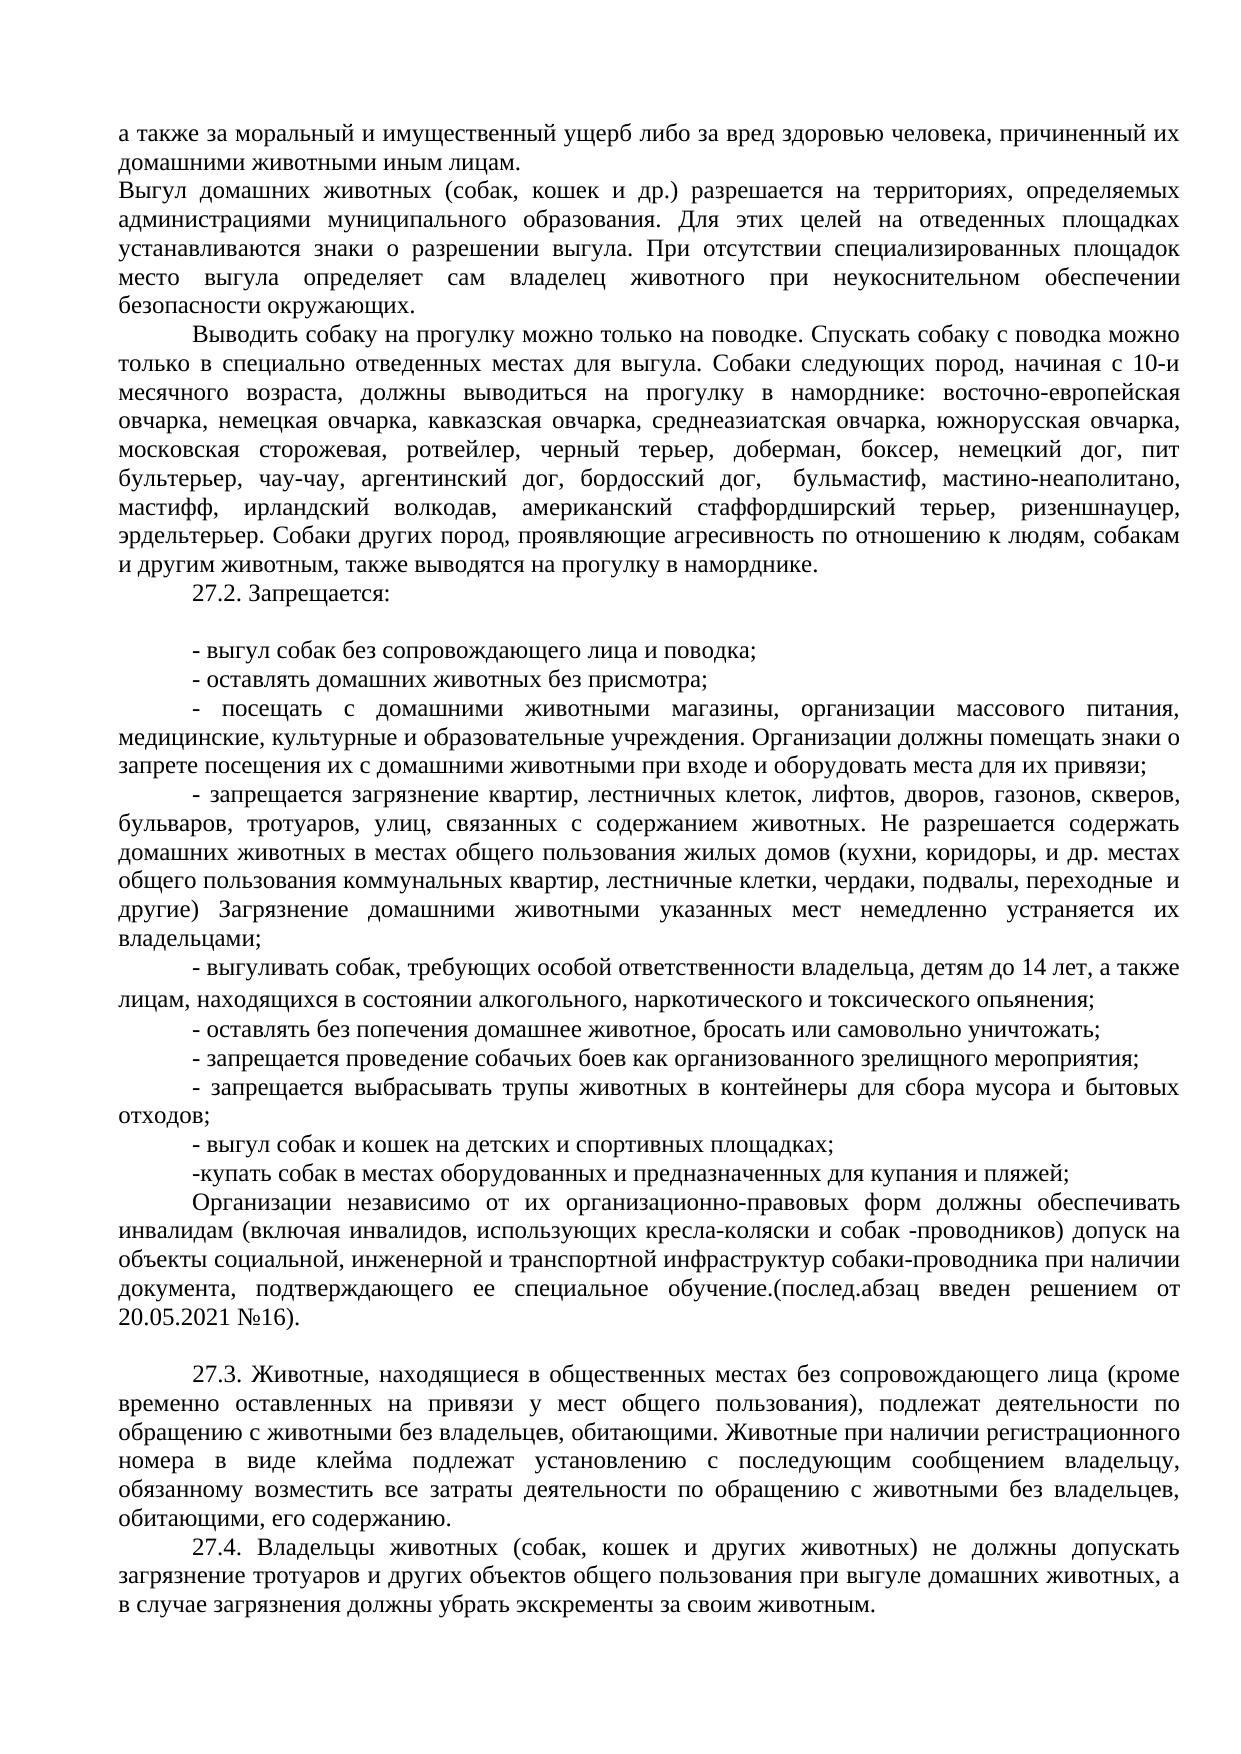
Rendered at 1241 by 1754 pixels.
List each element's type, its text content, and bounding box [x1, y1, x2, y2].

text 27.3. Животные, находящиеся в общественных местах без сопровождающего лица (кроме временно оставленных на привязи у мест общего пользования), подлежат деятельности по обращению с животными без владельцев, обитающими. Животные при наличии регистрационного номера в виде клейма подлежат установлению с последующим сообщением владельцу, обязанному возместить все затраты деятельности по обращению с животными без владельцев, обитающими, его содержанию. [118, 1359, 1181, 1532]
text - выгул собак и кошек на детских и спортивных площадках; [118, 1129, 1181, 1158]
text Выводить собаку на прогулку можно только на поводке. Спускать собаку с поводка можно только в специально отведенных местах для выгула. Собаки следующих пород, начиная с 10-и месячного возраста, должны выводиться на прогулку в наморднике: восточно-европейская овчарка, немецкая овчарка, кавказская овчарка, среднеазиатская овчарка, южнорусская овчарка, московская сторожевая, ротвейлер, черный терьер, доберман, боксер, немецкий дог, пит бультерьер, чау-чау, аргентинский дог, бордосский дог, бульмастиф, мастино-неаполитано, мастифф, ирландский волкодав, американский стаффордширский терьер, ризеншнауцер, эрдельтерьер. Собаки других пород, проявляющие агресивность по отношению к людям, собакам и другим животным, также выводятся на прогулку в наморднике. [118, 319, 1181, 578]
text - запрещается загрязнение квартир, лестничных клеток, лифтов, дворов, газонов, скверов, бульваров, тротуаров, улиц, связанных с содержанием животных. Не разрешается содержать домашних животных в местах общего пользования жилых домов (кухни, коридоры, и др. местах общего пользования коммунальных квартир, лестничные клетки, чердаки, подвалы, переходные и другие) Загрязнение домашними животными указанных мест немедленно устраняется их владельцами; [118, 779, 1181, 952]
text -купать собак в местах оборудованных и предназначенных для купания и пляжей; [118, 1158, 1181, 1187]
text - оставлять без попечения домашнее животное, бросать или самовольно уничтожать; [118, 1014, 1181, 1043]
text - выгуливать собак, требующих особой ответственности владельца, детям до 14 лет, а также лицам, находящихся в состоянии алкогольного, наркотического и токсического опьянения; [118, 952, 1181, 1014]
text 27.4. Владельцы животных (собак, кошек и других животных) не должны допускать загрязнение тротуаров и других объектов общего пользования при выгуле домашних животных, а в случае загрязнения должны убрать экскременты за своим животным. [118, 1532, 1181, 1618]
text Выгул домашних животных (собак, кошек и др.) разрешается на территориях, определяемых администрациями муниципального образования. Для этих целей на отведенных площадках устанавливаются знаки о разрешении выгула. При отсутствии специализированных площадок место выгула определяет сам владелец животного при неукоснительном обеспечении безопасности окружающих. [118, 176, 1181, 319]
text - запрещается проведение собачьих боев как организованного зрелищного мероприятия; [118, 1043, 1181, 1072]
text - оставлять домашних животных без присмотра; [118, 664, 1181, 693]
text - запрещается выбрасывать трупы животных в контейнеры для сбора мусора и бытовых отходов; [118, 1072, 1181, 1129]
text - посещать с домашними животными магазины, организации массового питания, медицинские, культурные и образовательные учреждения. Организации должны помещать знаки о запрете посещения их с домашними животными при входе и оборудовать места для их привязи; [118, 693, 1181, 779]
text - выгул собак без сопровождающего лица и поводка; [118, 636, 1181, 664]
text 27.2. Запрещается: [118, 578, 1181, 607]
text Организации независимо от их организационно-правовых форм должны обеспечивать инвалидам (включая инвалидов, использующих кресла-коляски и собак -проводников) допуск на объекты социальной, инженерной и транспортной инфраструктур собаки-проводника при наличии документа, подтверждающего ее специальное обучение.(послед.абзац введен решением от 20.05.2021 №16). [118, 1187, 1181, 1330]
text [118, 118, 1181, 176]
